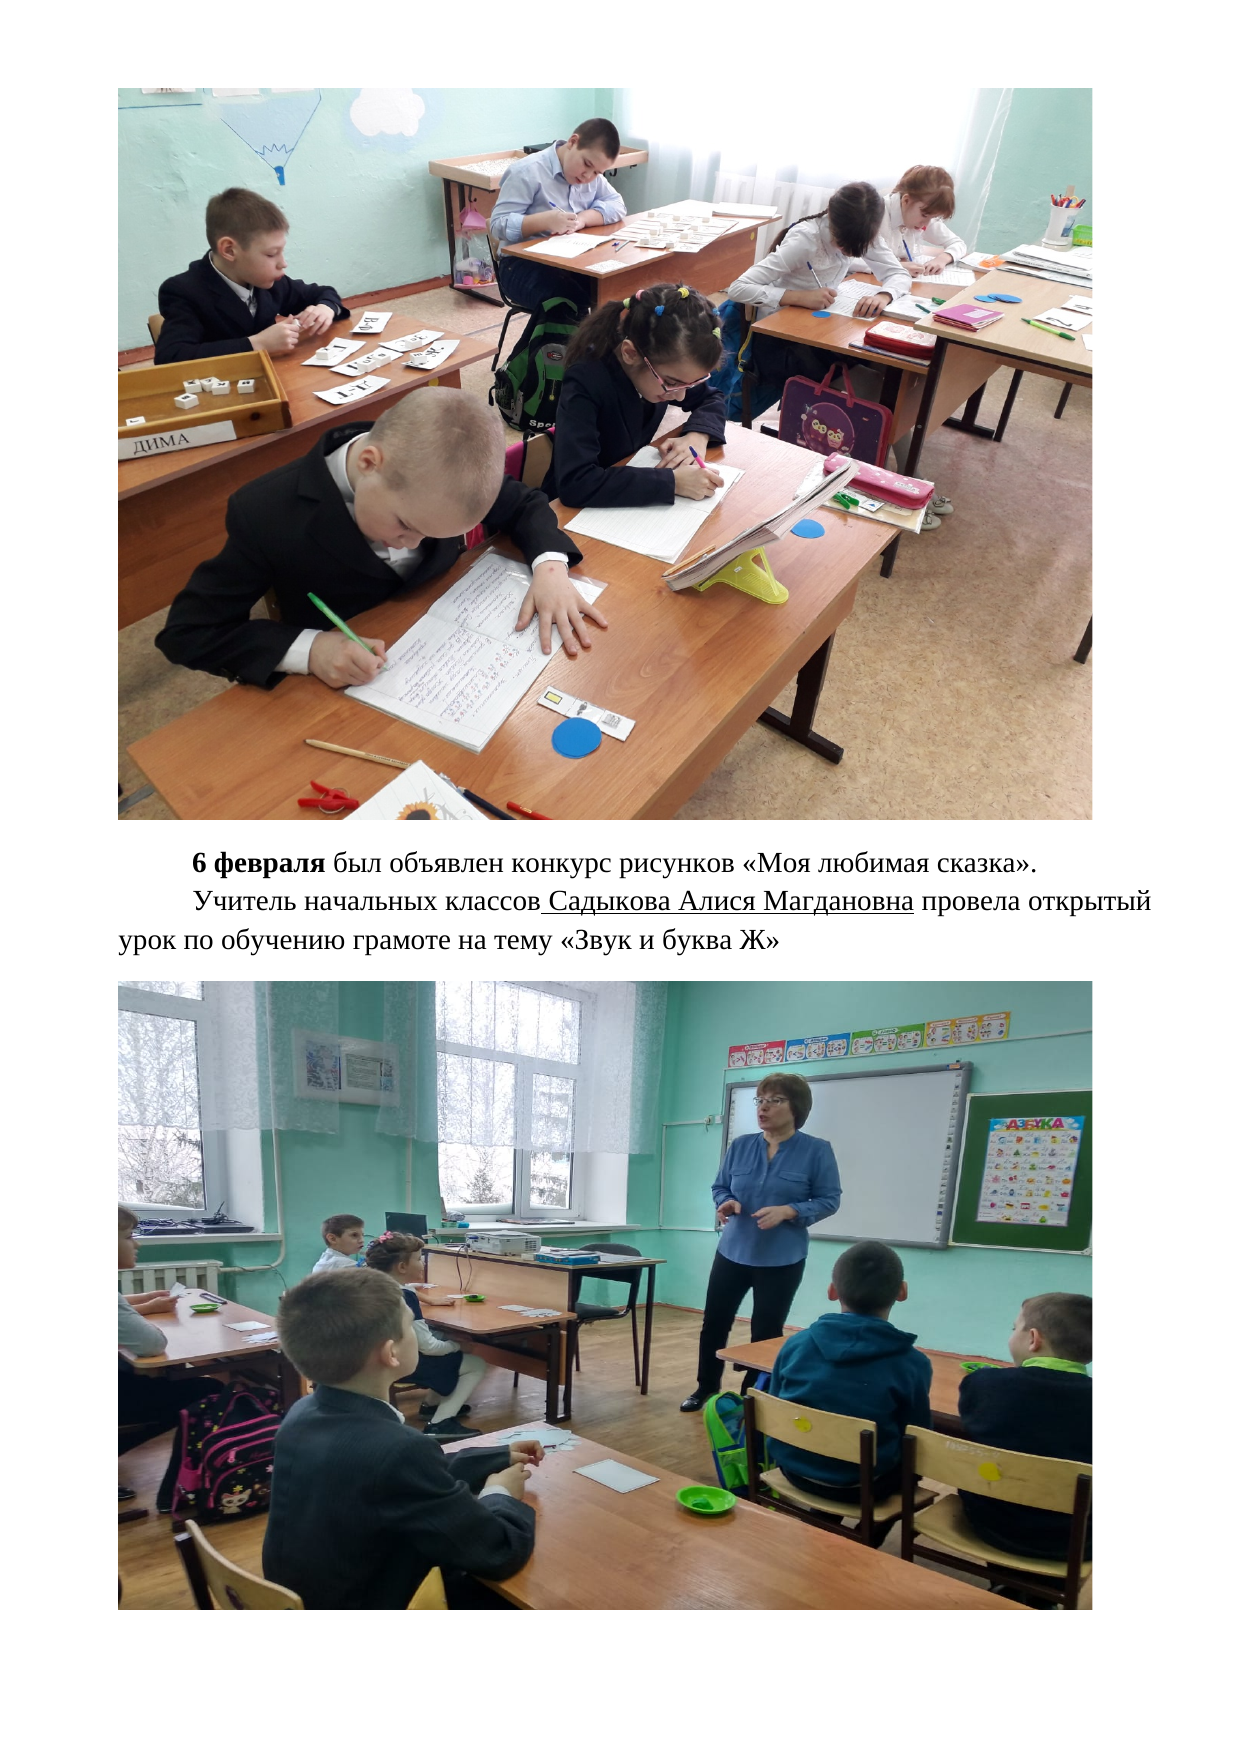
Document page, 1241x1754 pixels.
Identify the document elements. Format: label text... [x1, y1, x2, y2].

text 6 февраля был объявлен конкурс рисунков «Моя любимая сказка». [118, 845, 1152, 878]
text Учитель начальных классов Садыкова Алися Магдановна провела открытый урок по обучению грамоте на тему «Звук и буква Ж» [118, 883, 1152, 956]
picture [118, 88, 1093, 820]
picture [118, 981, 1093, 1610]
